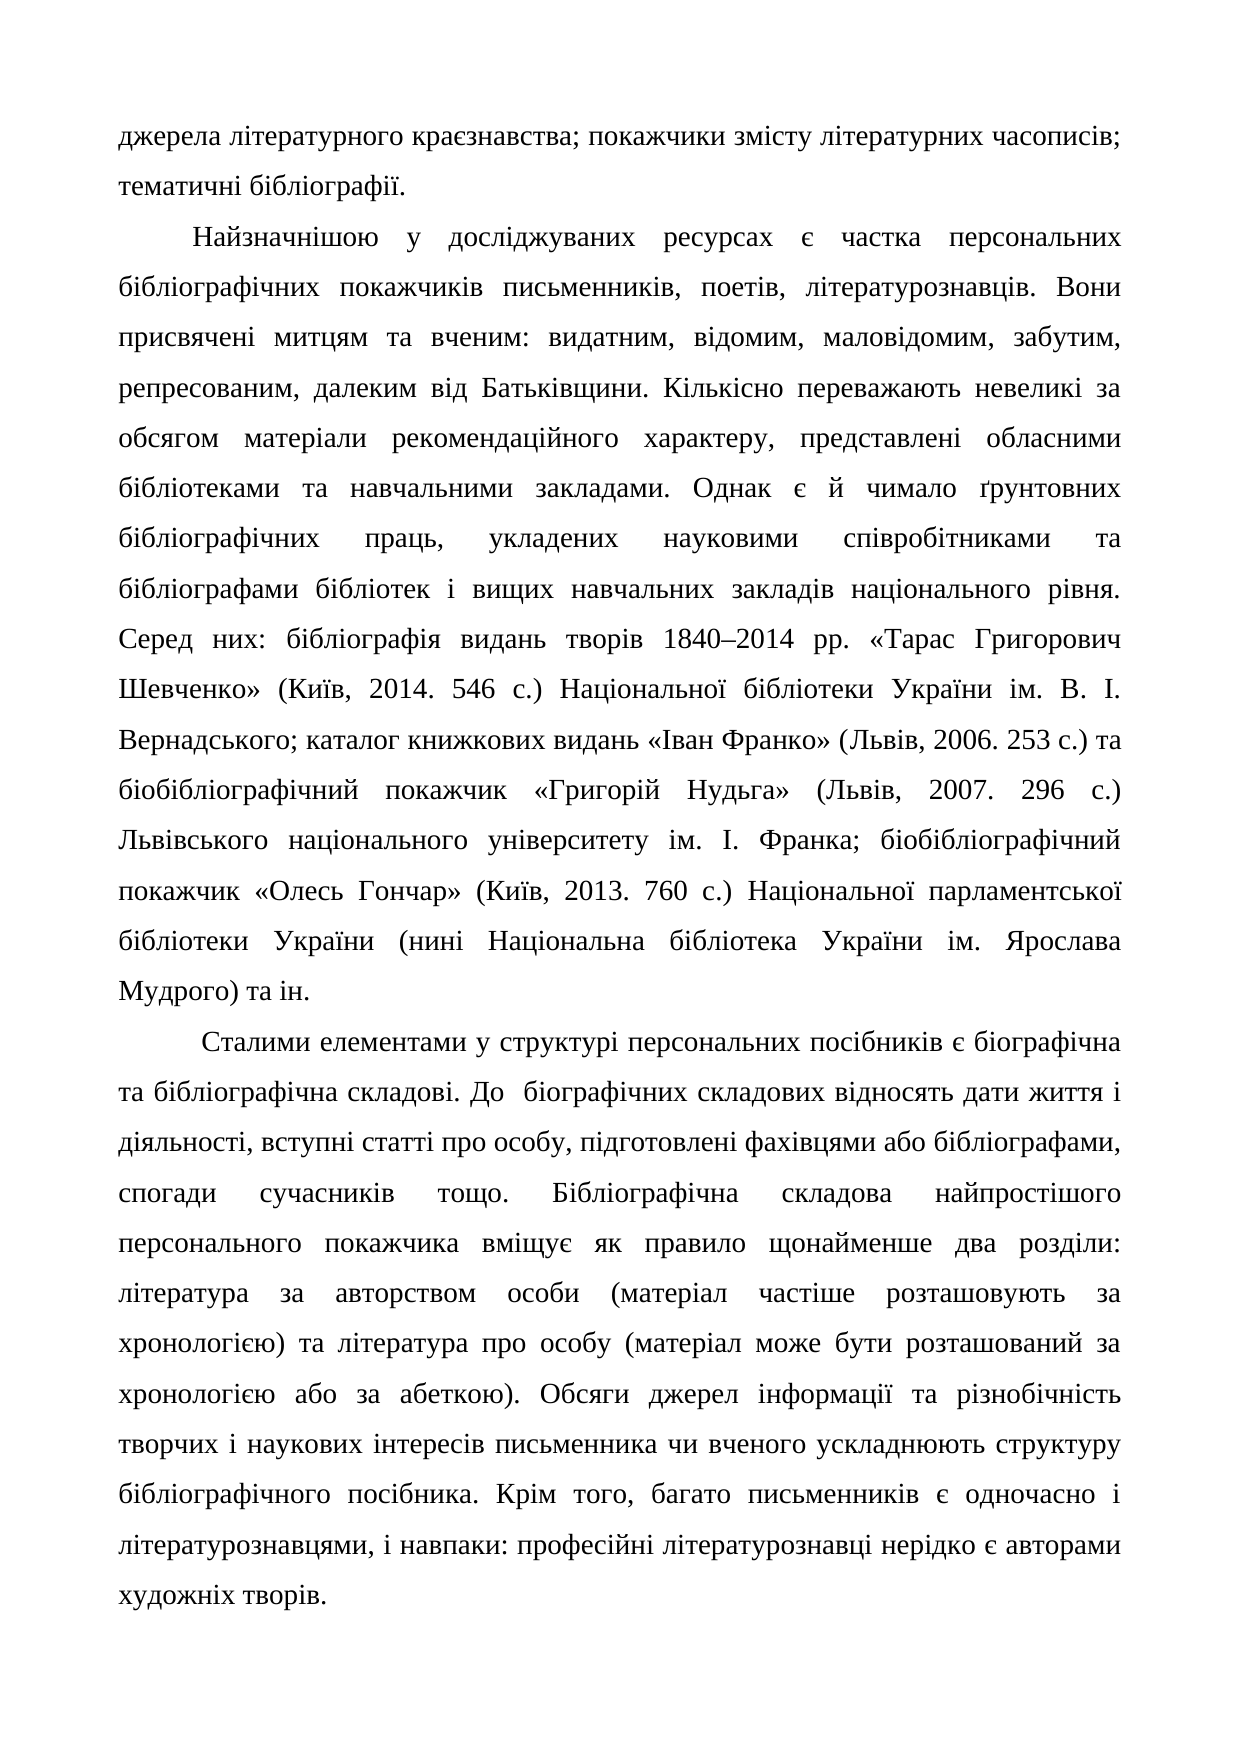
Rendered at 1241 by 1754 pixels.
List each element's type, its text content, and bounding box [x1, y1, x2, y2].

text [118, 118, 1122, 202]
text Найзначнішою у досліджуваних ресурсах є частка персональних бібліографічних покажчиків письменників, поетів, літературознавців. Вони присвячені митцям та вченим: видатним, відомим, маловідомим, забутим, репресованим, далеким від Батьківщини. Кількісно переважають невеликі за обсягом матеріали рекомендаційного характеру, представлені обласними бібліотеками та навчальними закладами. Однак є й чимало ґрунтовних бібліографічних праць, укладених науковими співробітниками та бібліографами бібліотек і вищих навчальних закладів національного рівня. Серед них: бібліографія видань творів 1840–2014 рр. «Тарас Григорович Шевченко» (Київ, 2014. 546 c.) Національної бібліотеки України ім. В. І. Вернадського; каталог книжкових видань «Іван Франко» (Львів, 2006. 253 с.) та біобібліографічний покажчик «Григорій Нудьга» (Львів, 2007. 296 с.) Львівського національного університету ім. І. Франка; біобібліографічний покажчик «Олесь Гончар» (Київ, 2013. 760 с.) Національної парламентської бібліотеки України (нині Національна бібліотека України ім. Ярослава Мудрого) та ін. [118, 219, 1122, 1007]
text Сталими елементами у структурі персональних посібників є біографічна та бібліографічна складові. До біографічних складових відносять дати життя і діяльності, вступні статті про особу, підготовлені фахівцями або бібліографами, спогади сучасників тощо. Бібліографічна складова найпростішого персонального покажчика вміщує як правило щонайменше два розділи: література за авторством особи (матеріал частіше розташовують за хронологією) та література про особу (матеріал може бути розташований за хронологією або за абеткою). Обсяги джерел інформації та різнобічність творчих і наукових інтересів письменника чи вченого ускладнюють структуру бібліографічного посібника. Крім того, багато письменників є одночасно і літературознавцями, і навпаки: професійні літературознавці нерідко є авторами художніх творів. [118, 1024, 1122, 1611]
